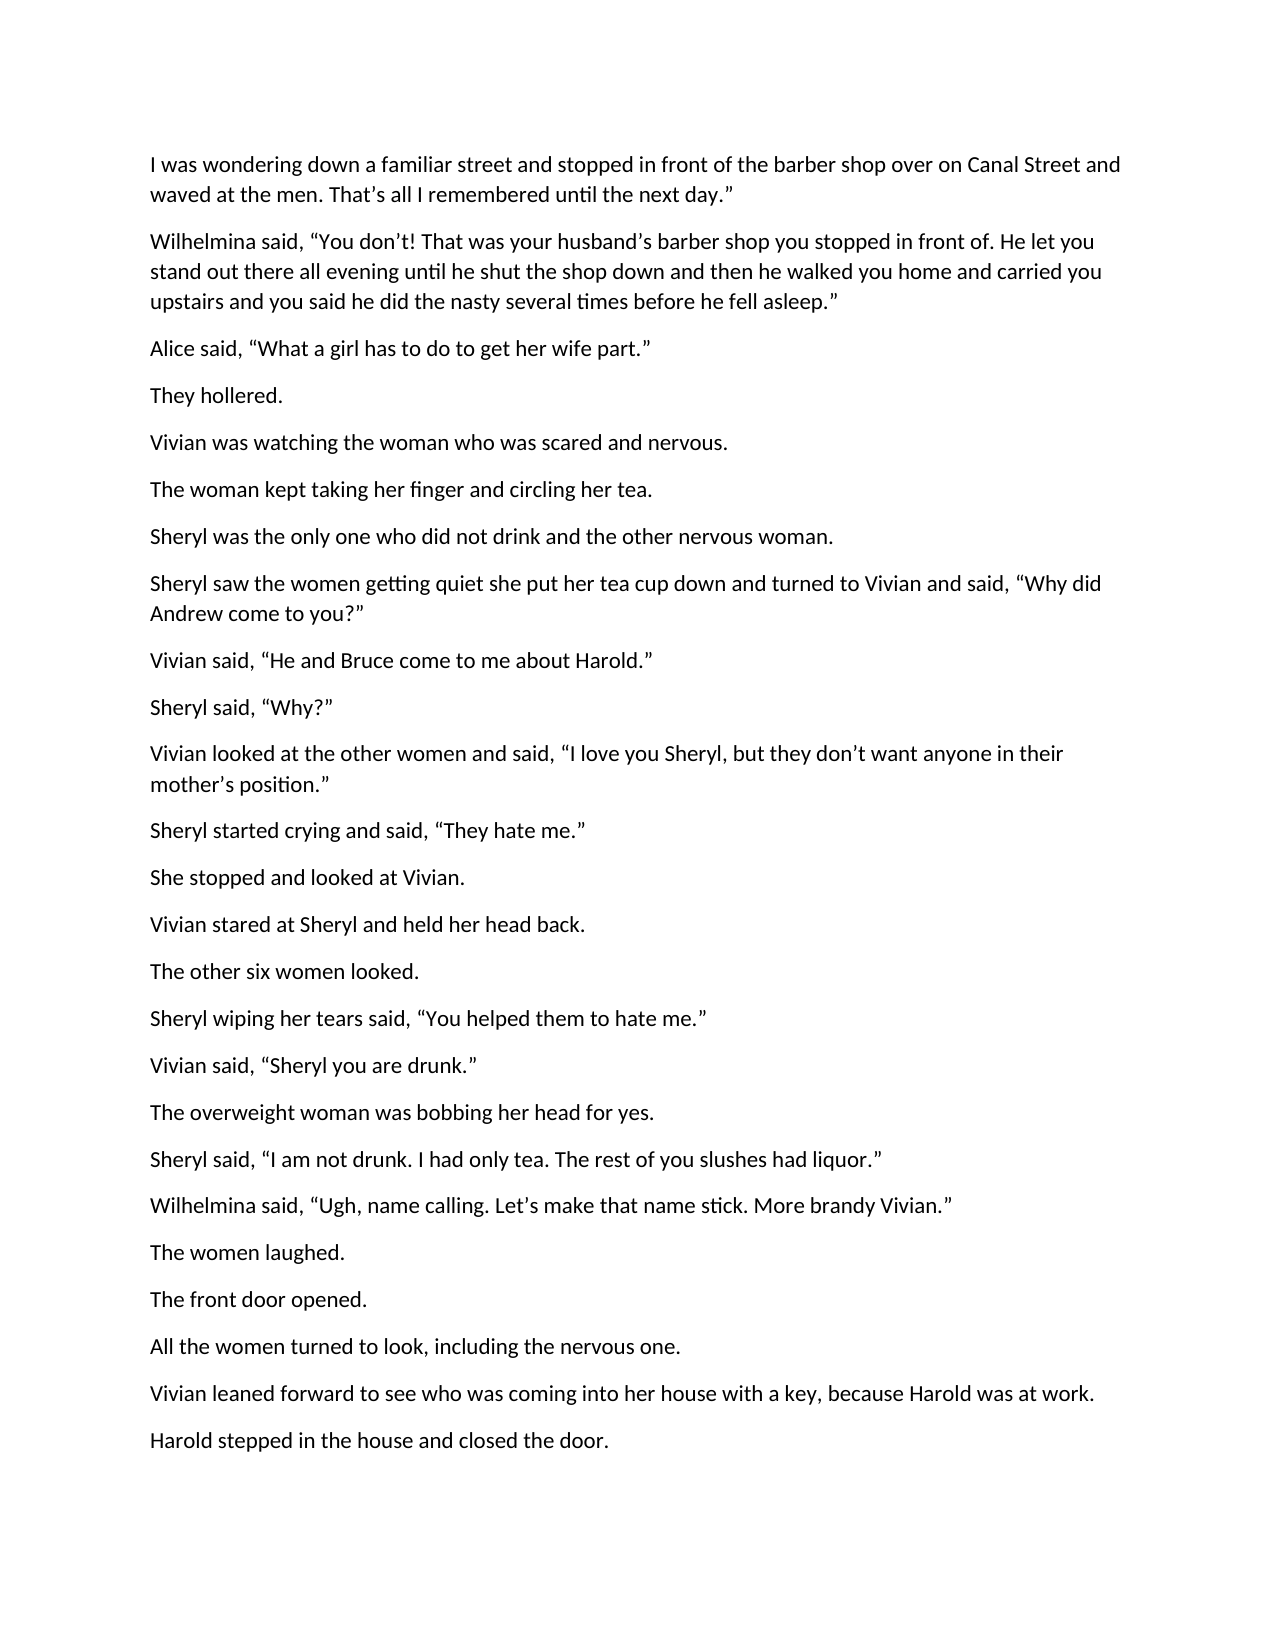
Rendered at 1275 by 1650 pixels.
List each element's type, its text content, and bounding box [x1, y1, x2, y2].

text Vivian said, “Sheryl you are drunk.” [150, 1051, 1125, 1079]
text Vivian leaned forward to see who was coming into her house with a key, because Harold was at work. [150, 1379, 1125, 1407]
text The other six women looked. [150, 957, 1125, 985]
text Sheryl started crying and said, “They hate me.” [150, 817, 1125, 845]
text Vivian was watching the woman who was scared and nervous. [150, 428, 1125, 456]
text Sheryl said, “I am not drunk. I had only tea. The rest of you slushes had liquor.” [150, 1145, 1125, 1173]
text Sheryl saw the women getting quiet she put her tea cup down and turned to Vivian and said, “Why did Andrew come to you?” [150, 569, 1125, 627]
text Sheryl said, “Why?” [150, 693, 1125, 721]
text The woman kept taking her finger and circling her tea. [150, 475, 1125, 503]
text Wilhelmina said, “You don’t! That was your husband’s barber shop you stopped in front of. He let you stand out there all evening until he shut the shop down and then he walked you home and carried you upstairs and you said he did the nasty several times before he fell asleep.” [150, 227, 1125, 316]
text They hollered. [150, 381, 1125, 409]
text I was wondering down a familiar street and stopped in front of the barber shop over on Canal Street and waved at the men. That’s all I remembered until the next day.” [150, 150, 1125, 208]
text Wilhelmina said, “Ugh, name calling. Let’s make that name stick. More brandy Vivian.” [150, 1192, 1125, 1220]
text The overweight woman was bobbing her head for yes. [150, 1098, 1125, 1126]
text All the women turned to look, including the nervous one. [150, 1332, 1125, 1360]
text Vivian looked at the other women and said, “I love you Sheryl, but they don’t want anyone in their mother’s position.” [150, 739, 1125, 798]
text Vivian said, “He and Bruce come to me about Harold.” [150, 646, 1125, 674]
text Alice said, “What a girl has to do to get her wife part.” [150, 334, 1125, 362]
text Harold stepped in the house and closed the door. [150, 1426, 1125, 1454]
text Sheryl was the only one who did not drink and the other nervous woman. [150, 522, 1125, 550]
text Sheryl wiping her tears said, “You helped them to hate me.” [150, 1004, 1125, 1032]
text Vivian stared at Sheryl and held her head back. [150, 910, 1125, 938]
text She stopped and looked at Vivian. [150, 863, 1125, 892]
text The front door opened. [150, 1285, 1125, 1313]
text The women laughed. [150, 1238, 1125, 1267]
